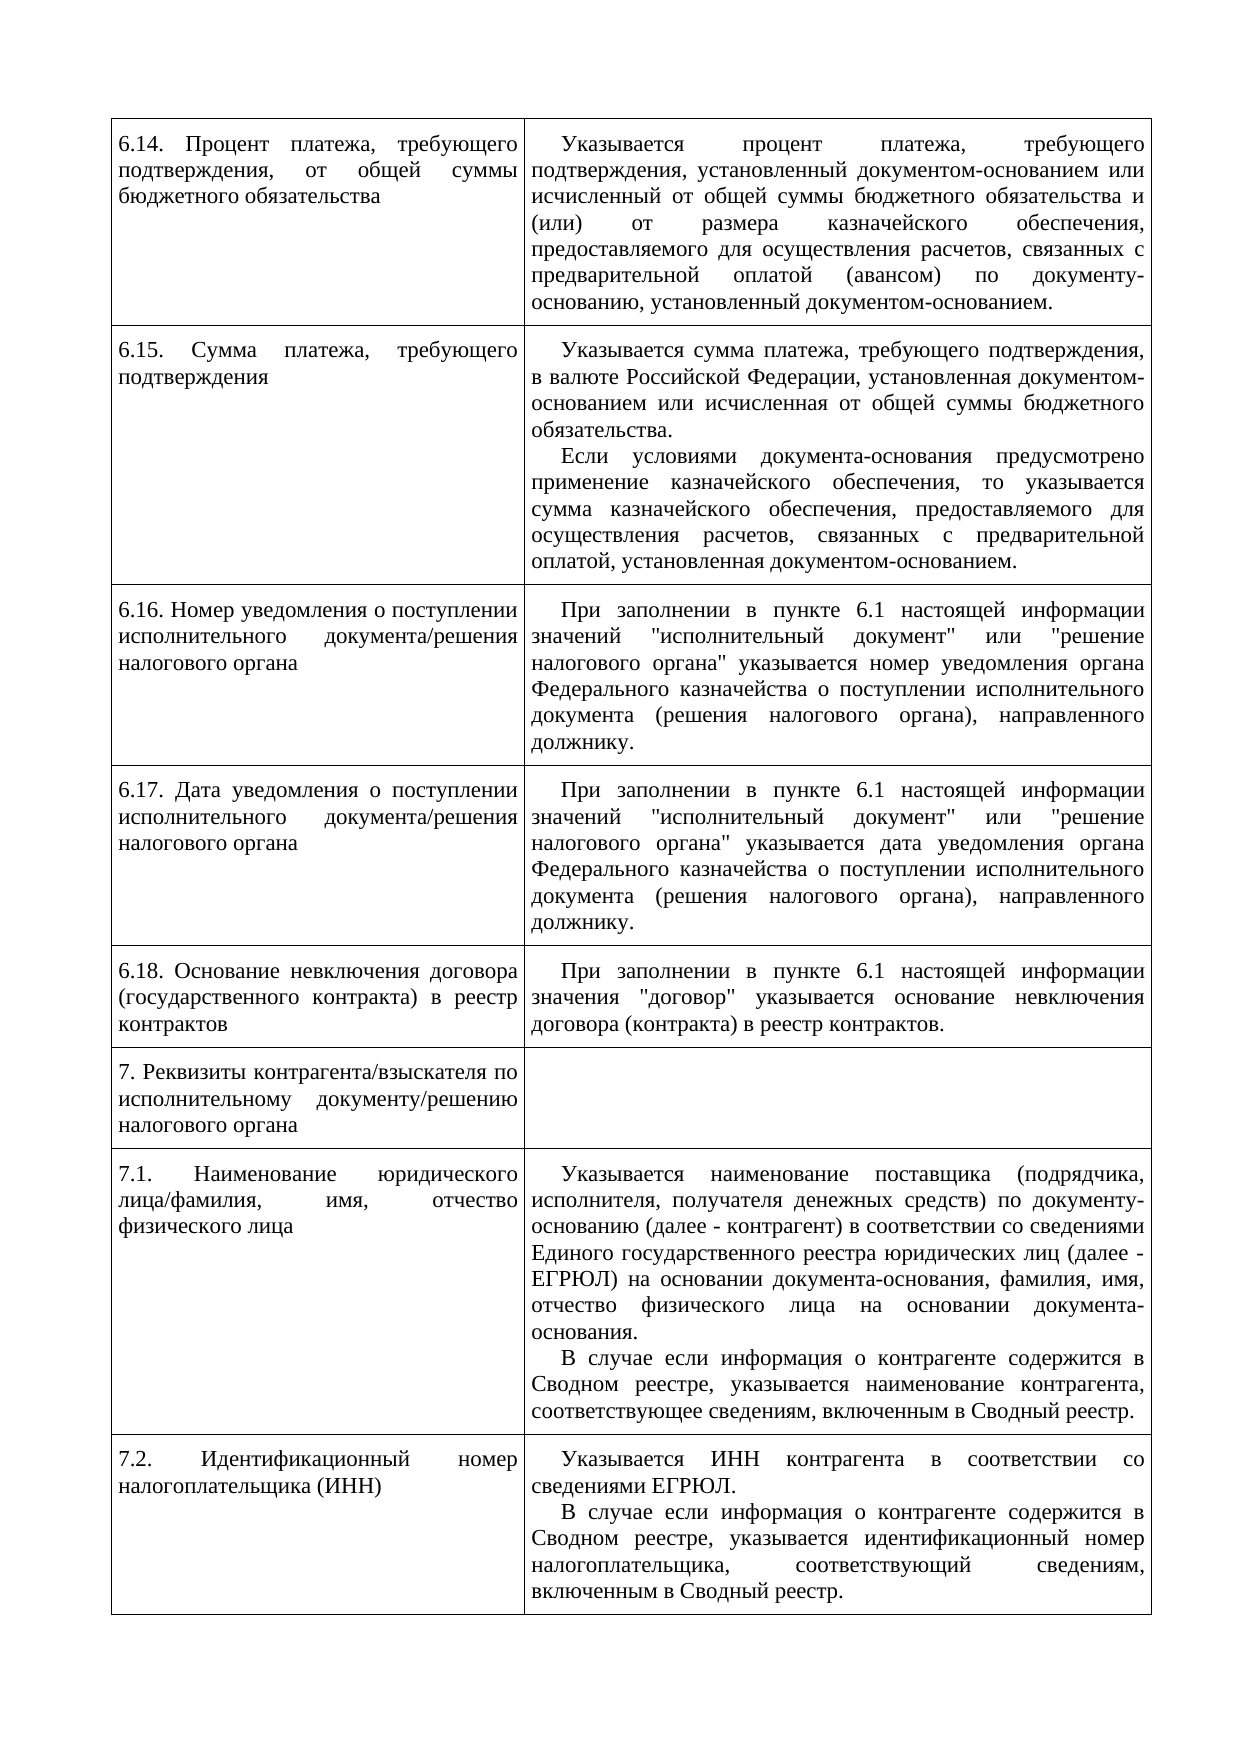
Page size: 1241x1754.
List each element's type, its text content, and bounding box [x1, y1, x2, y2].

table_cell Указывается процент платежа, требующего подтверждения, установленный документом-основанием или исчисленный от общей суммы бюджетного обязательства и (или) от размера казначейского обеспечения, предоставляемого для осуществления расчетов, связанных с предварительной оплатой (авансом) по документу-основанию, установленный документом-основанием. [525, 119, 1151, 325]
table_cell При заполнении в пункте 6.1 настоящей информации значений "исполнительный документ" или "решение налогового органа" указывается номер уведомления органа Федерального казначейства о поступлении исполнительного документа (решения налогового органа), направленного должнику. [525, 585, 1151, 765]
table_cell 6.15. Сумма платежа, требующего подтверждения [112, 326, 524, 584]
table_cell Указывается сумма платежа, требующего подтверждения, в валюте Российской Федерации, установленная документом-основанием или исчисленная от общей суммы бюджетного обязательства. Если условиями документа-основания предусмотрено применение казначейского обеспечения, то указывается сумма казначейского обеспечения, предоставляемого для осуществления расчетов, связанных с предварительной оплатой, установленная документом-основанием. [525, 326, 1151, 584]
table_cell При заполнении в пункте 6.1 настоящей информации значения "договор" указывается основание невключения договора (контракта) в реестр контрактов. [525, 946, 1151, 1047]
table_cell [525, 1048, 1151, 1148]
table_cell 7.2. Идентификационный номер налогоплательщика (ИНН) [112, 1435, 524, 1614]
table_cell 7.1. Наименование юридического лица/фамилия, имя, отчество физического лица [112, 1149, 524, 1434]
table_cell 6.17. Дата уведомления о поступлении исполнительного документа/решения налогового органа [112, 766, 524, 945]
table_cell 6.18. Основание невключения договора (государственного контракта) в реестр контрактов [112, 946, 524, 1047]
table_cell 6.16. Номер уведомления о поступлении исполнительного документа/решения налогового органа [112, 585, 524, 765]
table_cell Указывается наименование поставщика (подрядчика, исполнителя, получателя денежных средств) по документу-основанию (далее - контрагент) в соответствии со сведениями Единого государственного реестра юридических лиц (далее - ЕГРЮЛ) на основании документа-основания, фамилия, имя, отчество физического лица на основании документа-основания. В случае если информация о контрагенте содержится в Сводном реестре, указывается наименование контрагента, соответствующее сведениям, включенным в Сводный реестр. [525, 1149, 1151, 1434]
table_cell 6.14. Процент платежа, требующего подтверждения, от общей суммы бюджетного обязательства [112, 119, 524, 325]
table_cell 7. Реквизиты контрагента/взыскателя по исполнительному документу/решению налогового органа [112, 1048, 524, 1148]
table_cell При заполнении в пункте 6.1 настоящей информации значений "исполнительный документ" или "решение налогового органа" указывается дата уведомления органа Федерального казначейства о поступлении исполнительного документа (решения налогового органа), направленного должнику. [525, 766, 1151, 945]
table_cell Указывается ИНН контрагента в соответствии со сведениями ЕГРЮЛ. В случае если информация о контрагенте содержится в Сводном реестре, указывается идентификационный номер налогоплательщика, соответствующий сведениям, включенным в Сводный реестр. [525, 1435, 1151, 1614]
